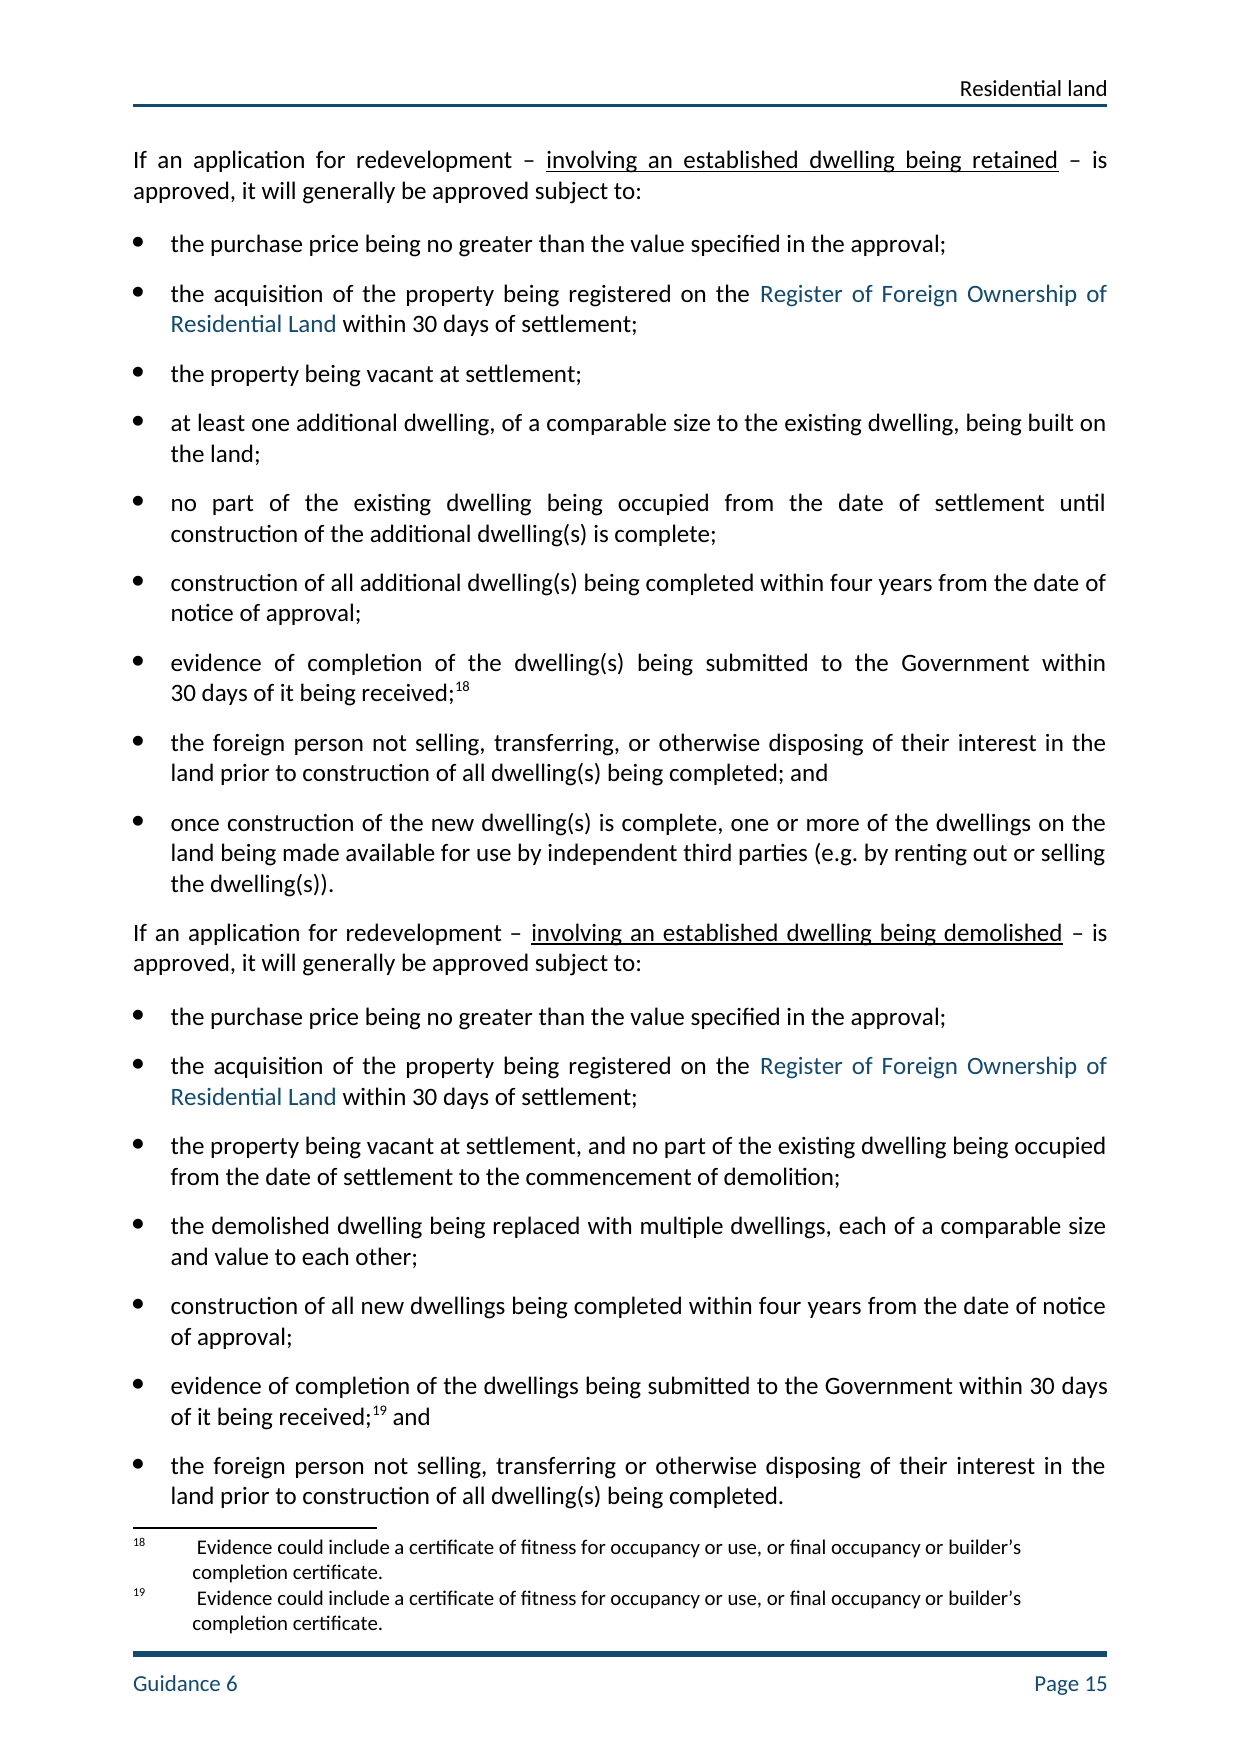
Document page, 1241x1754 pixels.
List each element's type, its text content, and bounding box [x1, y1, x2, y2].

text no part of the existing dwelling being occupied from the date of settlement until construction of the additional dwelling(s) is complete; [133, 487, 1107, 548]
text the foreign person not selling, transferring, or otherwise disposing of their interest in the land prior to construction of all dwelling(s) being completed; and [133, 727, 1107, 788]
text evidence of completion of the dwelling(s) being submitted to the Government within 30 days of it being received; [133, 647, 1107, 708]
text the foreign person not selling, transferring or otherwise disposing of their interest in the land prior to construction of all dwelling(s) being completed. [133, 1450, 1107, 1511]
text the purchase price being no greater than the value specified in the approval; [133, 1001, 1107, 1032]
text the property being vacant at settlement; [133, 358, 1107, 388]
text the acquisition of the property being registered on the Register of Foreign Ownership of Residential Land within 30 days of settlement; [133, 1050, 1107, 1112]
text the purchase price being no greater than the value specified in the approval; [133, 228, 1107, 259]
text evidence of completion of the dwellings being submitted to the Government within 30 days of it being received; and [133, 1370, 1107, 1431]
text once construction of the new dwelling(s) is complete, one or more of the dwellings on the land being made available for use by independent third parties (e.g. by renting out or selling the dwelling(s)). [133, 807, 1107, 898]
text the acquisition of the property being registered on the Register of Foreign Ownership of Residential Land within 30 days of settlement; [133, 278, 1107, 339]
text construction of all additional dwelling(s) being completed within four years from the date of notice of approval; [133, 567, 1107, 628]
text If an application for redevelopment – involving an established dwelling being demolished – is approved, it will generally be approved subject to: [133, 917, 1107, 978]
text If an application for redevelopment – involving an established dwelling being retained – is approved, it will generally be approved subject to: [133, 144, 1107, 206]
text construction of all new dwellings being completed within four years from the date of notice of approval; [133, 1290, 1107, 1351]
text the demolished dwelling being replaced with multiple dwellings, each of a comparable size and value to each other; [133, 1210, 1107, 1271]
text the property being vacant at settlement, and no part of the existing dwelling being occupied from the date of settlement to the commencement of demolition; [133, 1130, 1107, 1191]
text at least one additional dwelling, of a comparable size to the existing dwelling, being built on the land; [133, 407, 1107, 468]
